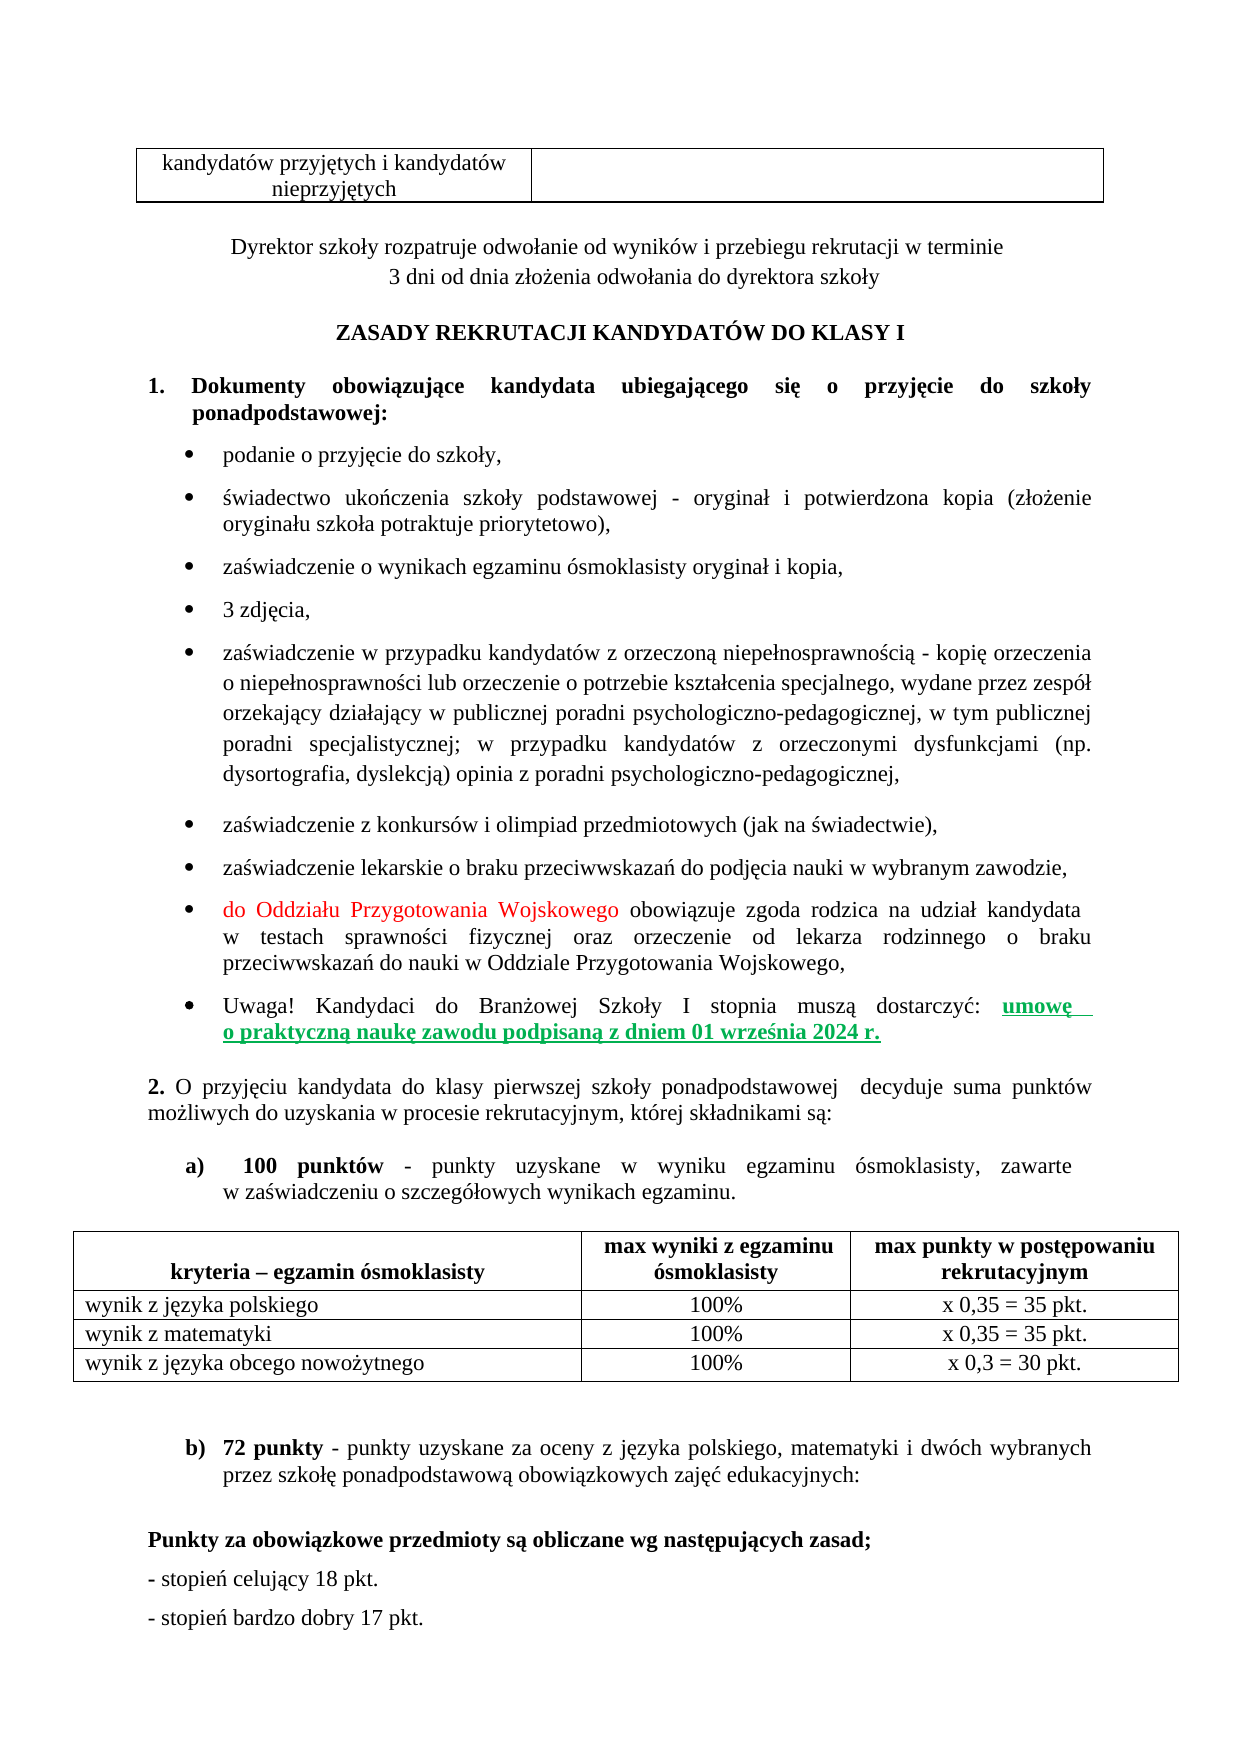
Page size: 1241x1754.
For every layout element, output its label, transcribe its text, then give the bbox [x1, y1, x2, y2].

text ZASADY REKRUTACJI KANDYDATÓW DO KLASY I [148, 319, 1093, 346]
table_cell 100% [582, 1320, 850, 1348]
list zaświadczenie o wynikach egzaminu ósmoklasisty oryginał i kopia, [185, 553, 1093, 580]
list zaświadczenie z konkursów i olimpiad przedmiotowych (jak na świadectwie), [185, 811, 1093, 837]
list podanie o przyjęcie do szkoły, [185, 441, 1093, 468]
list świadectwo ukończenia szkoły podstawowej - oryginał i potwierdzona kopia (złożenie oryginału szkoła potraktuje priorytetowo), [185, 484, 1093, 537]
list zaświadczenie w przypadku kandydatów z orzeczoną niepełnosprawnością - kopię orzeczenia o niepełnosprawności lub orzeczenie o potrzebie kształcenia specjalnego, wydane przez zespół orzekający działający w publicznej poradni psychologiczno-pedagogicznej, w tym publicznej poradni specjalistycznej; w przypadku kandydatów z orzeczonymi dysfunkcjami (np. dysortografia, dyslekcją) opinia z poradni psychologiczno-pedagogicznej, [185, 639, 1093, 786]
table_cell wynik z języka polskiego [74, 1291, 581, 1319]
table_cell wynik z języka obcego nowożytnego [74, 1349, 581, 1381]
list 72 punkty - punkty uzyskane za oceny z języka polskiego, matematyki i dwóch wybranych przez szkołę ponadpodstawową obowiązkowych zajęć edukacyjnych: [185, 1434, 1093, 1487]
list Uwaga! Kandydaci do Branżowej Szkoły I stopnia muszą dostarczyć: umowę o praktyczną naukę zawodu podpisaną z dniem 01 września 2024 r. [185, 992, 1093, 1045]
table_cell [137, 149, 531, 201]
text 2. O przyjęciu kandydata do klasy pierwszej szkoły ponadpodstawowej decyduje suma punktów możliwych do uzyskania w procesie rekrutacyjnym, której składnikami są: [148, 1073, 1093, 1125]
table_cell 100% [582, 1349, 850, 1381]
table_header max punkty w postępowaniu rekrutacyjnym [851, 1232, 1178, 1290]
text Dyrektor szkoły rozpatruje odwołanie od wyników i przebiegu rekrutacji w terminie 3 dni od dnia złożenia odwołania do dyrektora szkoły [148, 233, 1093, 289]
table_header kryteria – egzamin ósmoklasisty [74, 1232, 581, 1290]
table_cell x 0,35 = 35 pkt. [851, 1291, 1178, 1319]
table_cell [532, 149, 1103, 201]
list do Oddziału Przygotowania Wojskowego obowiązuje zgoda rodzica na udział kandydata w testach sprawności fizycznej oraz orzeczenie od lekarza rodzinnego o braku przeciwwskazań do nauki w Oddziale Przygotowania Wojskowego, [185, 896, 1093, 976]
text - stopień bardzo dobry 17 pkt. [148, 1604, 1093, 1630]
text Punkty za obowiązkowe przedmioty są obliczane wg następujących zasad; [148, 1526, 1093, 1552]
table_cell wynik z matematyki [74, 1320, 581, 1348]
table_cell 100% [582, 1291, 850, 1319]
text 1. Dokumenty obowiązujące kandydata ubiegającego się o przyjęcie do szkoły ponadpodstawowej: [148, 372, 1093, 425]
table_cell x 0,35 = 35 pkt. [851, 1320, 1178, 1348]
table_cell x 0,3 = 30 pkt. [851, 1349, 1178, 1381]
table_header max wyniki z egzaminu ósmoklasisty [582, 1232, 850, 1290]
list 100 punktów - punkty uzyskane w wyniku egzaminu ósmoklasisty, zawarte w zaświadczeniu o szczegółowych wynikach egzaminu. [185, 1152, 1093, 1204]
list zaświadczenie lekarskie o braku przeciwwskazań do podjęcia nauki w wybranym zawodzie, [185, 854, 1093, 880]
text - stopień celujący 18 pkt. [148, 1565, 1093, 1591]
list 3 zdjęcia, [185, 596, 1093, 622]
